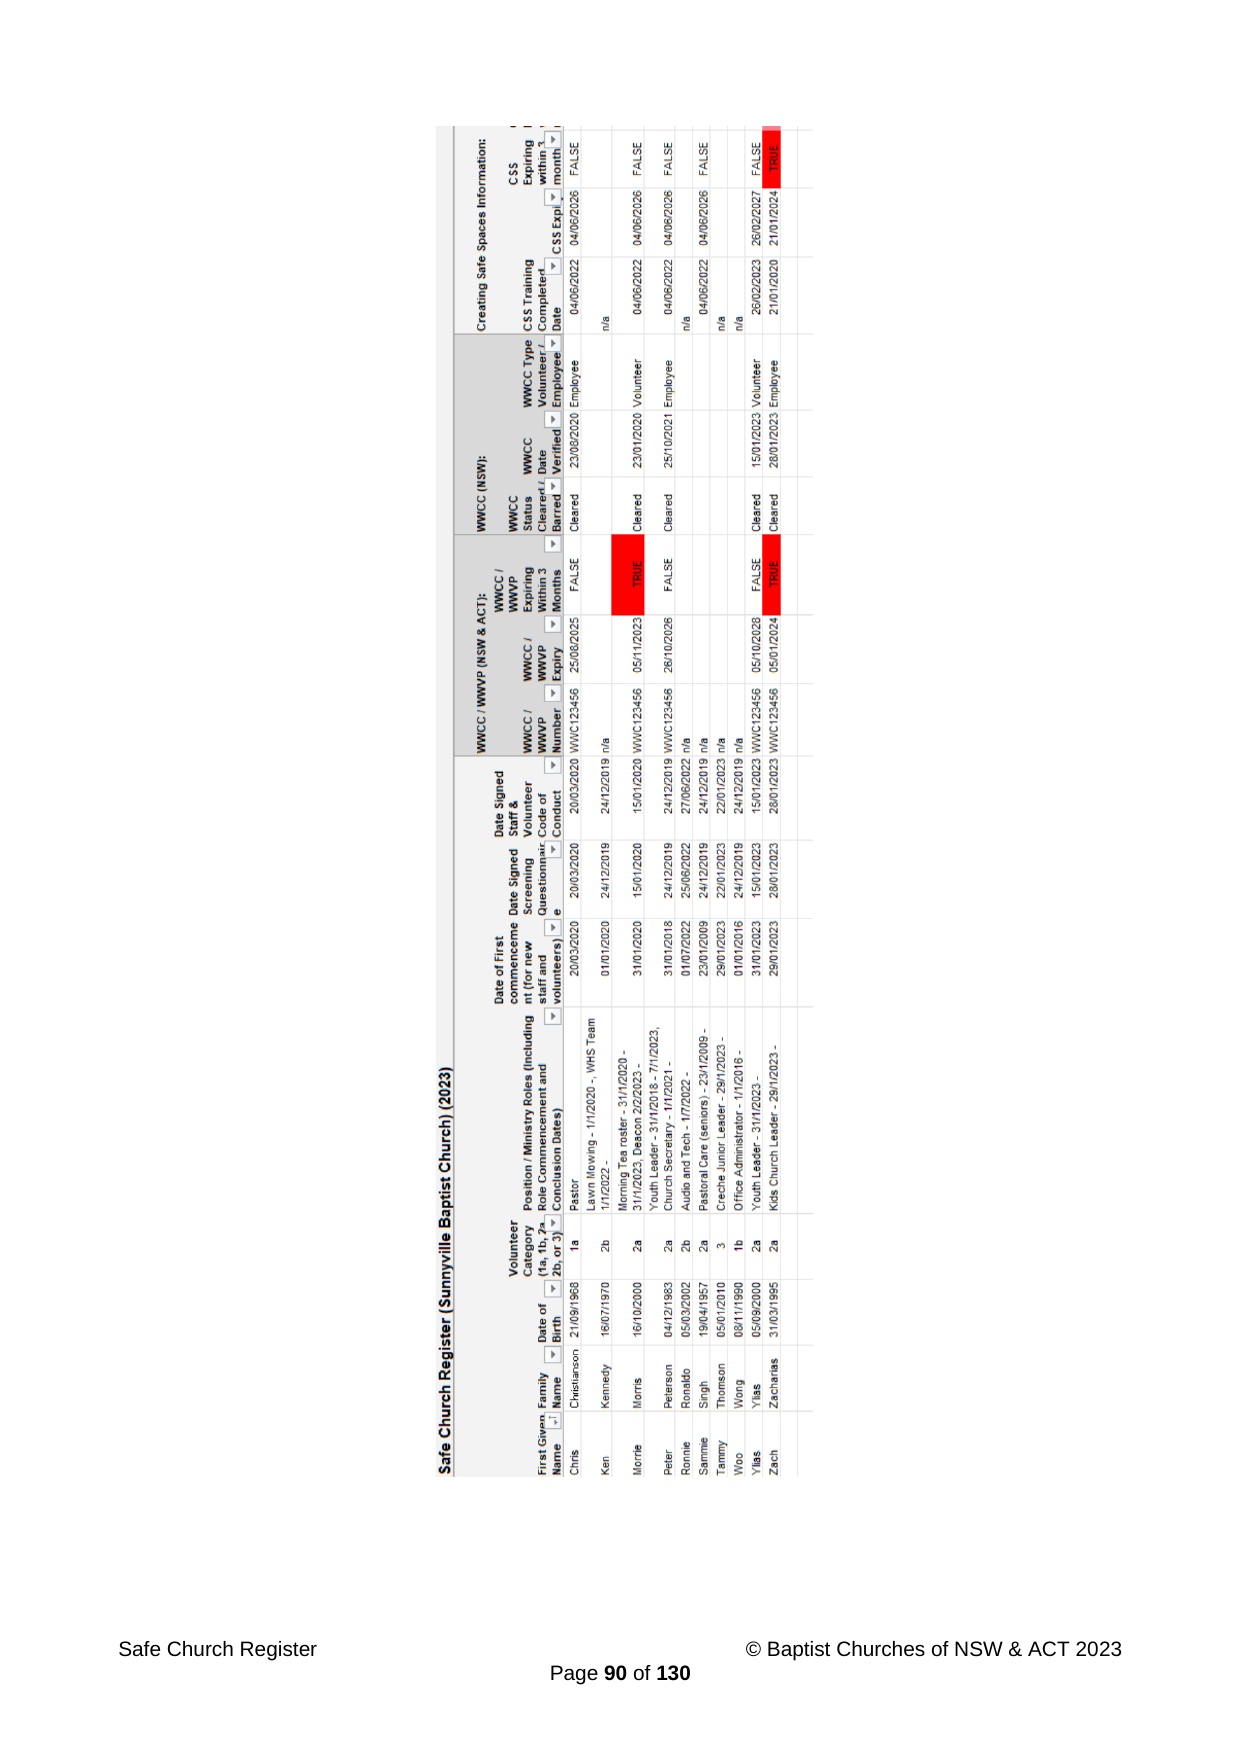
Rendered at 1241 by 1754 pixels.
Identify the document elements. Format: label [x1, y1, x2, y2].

picture [436, 127, 813, 1476]
